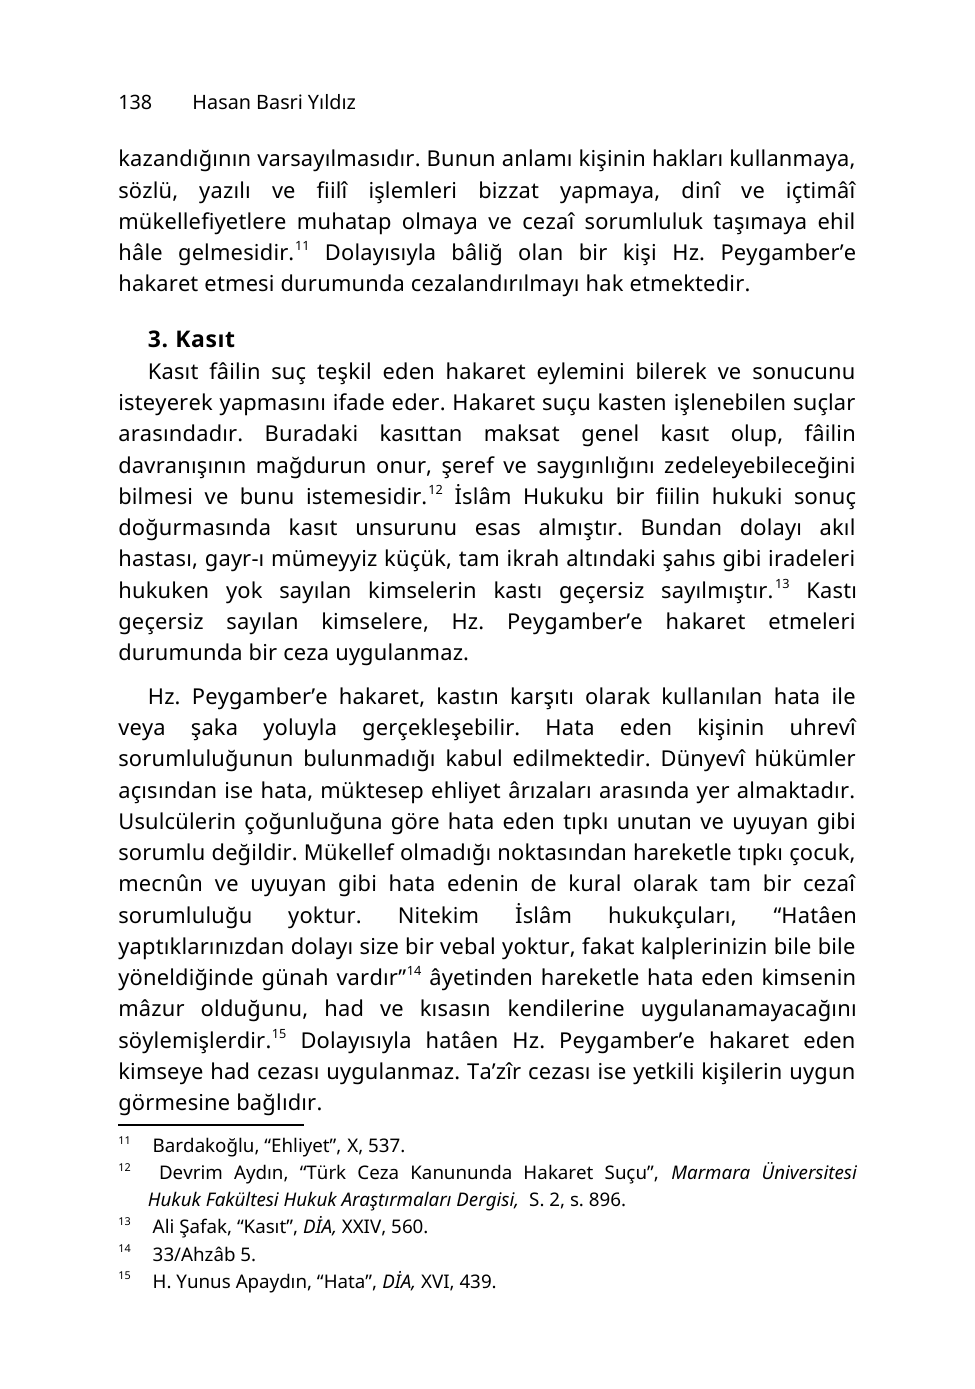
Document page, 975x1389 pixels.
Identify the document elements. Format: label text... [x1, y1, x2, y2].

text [118, 142, 857, 298]
text Hz. Peygamber’e hakaret, kastın karşıtı olarak kullanılan hata ile veya şaka yoluyla gerçekleşebilir. Hata eden kişinin uhrevî sorumluluğunun bulunmadığı kabul edilmektedir. Dünyevî hükümler açısından ise hata, müktesep ehliyet ârızaları arasında yer almaktadır. Usulcülerin çoğunluğuna göre hata eden tıpkı unutan ve uyuyan gibi sorumlu değildir. Mükellef olmadığı noktasından hareketle tıpkı çocuk, mecnûn ve uyuyan gibi hata edenin de kural olarak tam bir cezaî sorumluluğu yoktur. Nitekim İslâm hukukçuları, “Hatâen yaptıklarınızdan dolayı size bir vebal yoktur, fakat kalplerinizin bile bile yöneldiğinde günah vardır” âyetinden hareketle hata eden kimsenin mâzur olduğunu, had ve kısasın kendilerine uygulanamayacağını söylemişlerdir. Dolayısıyla hatâen Hz. Peygamber’e hakaret eden kimseye had cezası uygulanmaz. Ta’zîr cezası ise yetkili kişilerin uygun görmesine bağlıdır. [118, 679, 857, 1117]
subtitle 3. Kasıt [148, 323, 857, 354]
text Kasıt fâilin suç teşkil eden hakaret eylemini bilerek ve sonucunu isteyerek yapmasını ifade eder. Hakaret suçu kasten işlenebilen suçlar arasındadır. Buradaki kasıttan maksat genel kasıt olup, fâilin davranışının mağdurun onur, şeref ve saygınlığını zedeleyebileceğini bilmesi ve bunu istemesidir. İslâm Hukuku bir fiilin hukuki sonuç doğurmasında kasıt unsurunu esas almıştır. Bundan dolayı akıl hastası, gayr-ı mümeyyiz küçük, tam ikrah altındaki şahıs gibi iradeleri hukuken yok sayılan kimselerin kastı geçersiz sayılmıştır. Kastı geçersiz sayılan kimselere, Hz. Peygamber’e hakaret etmeleri durumunda bir ceza uygulanmaz. [118, 354, 857, 667]
